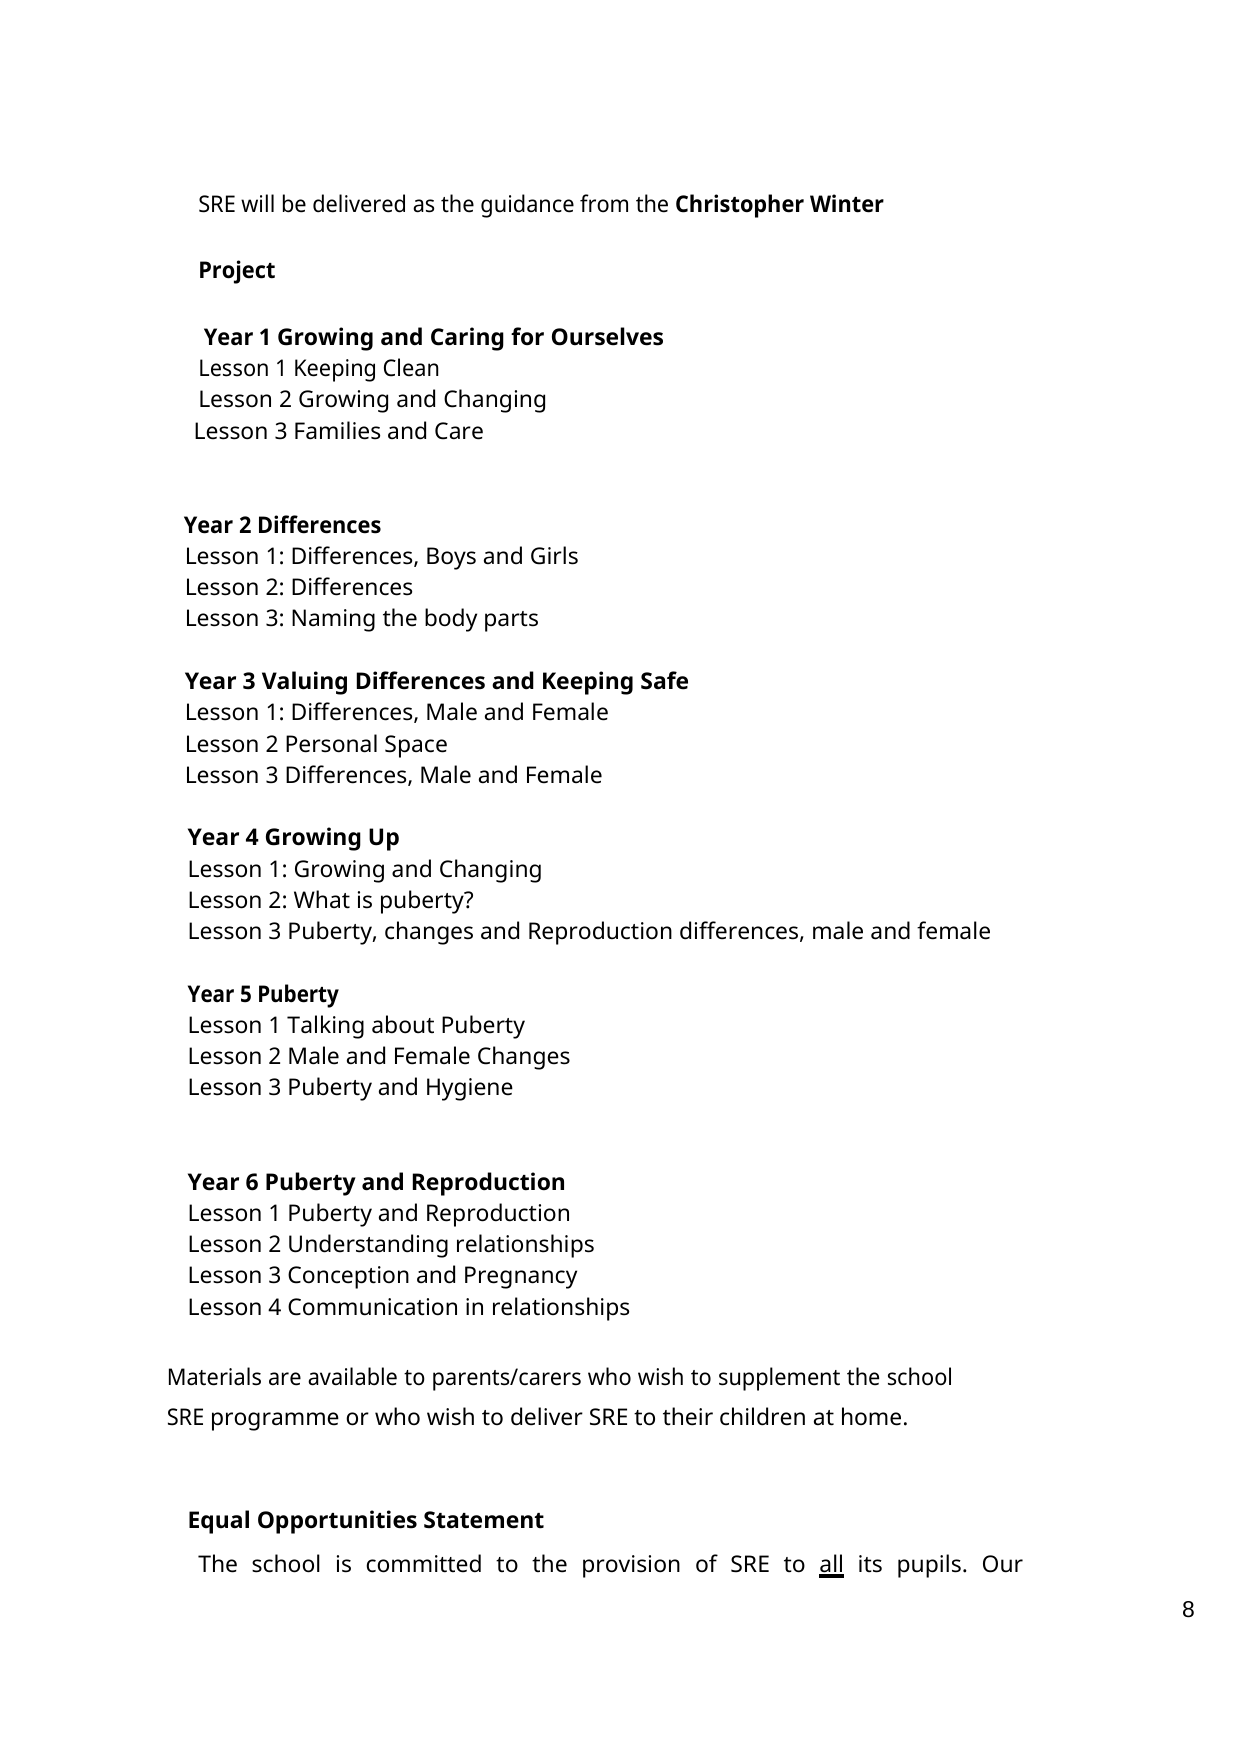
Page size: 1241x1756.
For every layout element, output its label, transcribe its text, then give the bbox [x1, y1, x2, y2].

subtitle Year 4 Growing Up [187, 821, 1194, 852]
text Lesson 2 Male and Female Changes [167, 1040, 1194, 1071]
text Year 1 Growing and Caring for Ourselves [198, 286, 961, 352]
text Lesson 1 Keeping Clean [167, 352, 1194, 383]
text Lesson 3 Puberty and Hygiene [167, 1071, 1194, 1102]
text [198, 1548, 1023, 1579]
text Lesson 1: Differences, Male and Female [167, 696, 1194, 727]
text Year 2 Differences [167, 508, 1194, 540]
subtitle Equal Opportunities Statement [187, 1503, 1194, 1535]
text Lesson 1: Growing and Changing [167, 852, 1194, 884]
text Materials are available to parents/carers who wish to supplement the school SRE programme or who wish to deliver SRE to their children at home. [167, 1361, 953, 1432]
text Lesson 2 Understanding relationships [167, 1228, 1194, 1259]
text SRE will be delivered as the guidance from the Christopher Winter Project [198, 152, 961, 285]
text Lesson 3 Conception and Pregnancy [167, 1259, 1194, 1291]
text Lesson 1 Talking about Puberty [167, 1009, 1194, 1040]
text Lesson 2 Personal Space [167, 727, 1194, 759]
text Lesson 3 Differences, Male and Female [167, 759, 1194, 790]
text Lesson 1 Puberty and Reproduction [167, 1197, 1194, 1228]
subtitle Year 5 Puberty [187, 977, 1194, 1009]
subtitle Year 6 Puberty and Reproduction [187, 1166, 1194, 1197]
text Lesson 2: Differences [167, 571, 1194, 602]
text Lesson 3: Naming the body parts [167, 602, 1194, 633]
text Lesson 2 Growing and Changing [167, 383, 1194, 415]
text Lesson 4 Communication in relationships [167, 1291, 1194, 1322]
text Year 3 Valuing Differences and Keeping Safe [167, 665, 1194, 696]
text Lesson 3 Puberty, changes and Reproduction differences, male and female [167, 915, 1194, 946]
text Lesson 2: What is puberty? [167, 884, 1194, 915]
text Lesson 1: Differences, Boys and Girls [167, 540, 1194, 571]
text Lesson 3 Families and Care [167, 415, 1194, 446]
